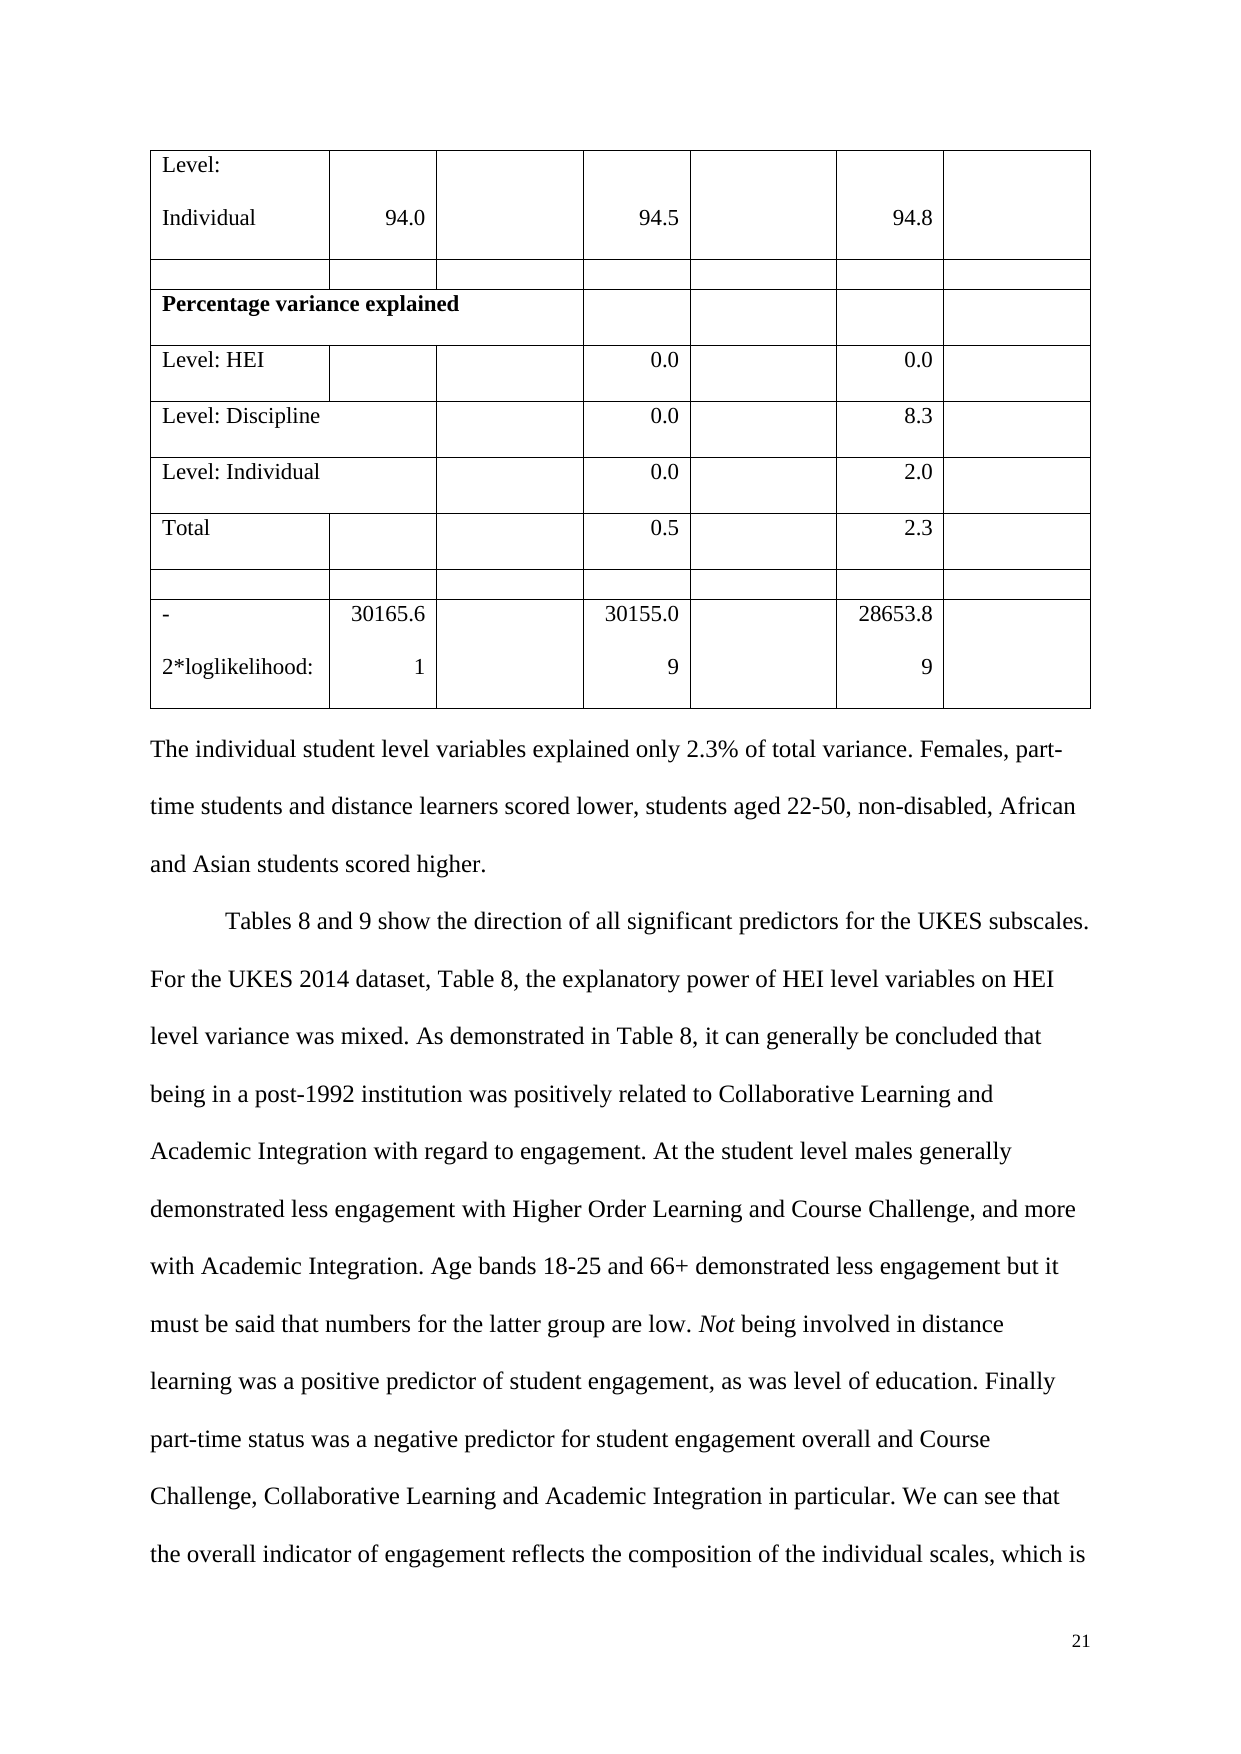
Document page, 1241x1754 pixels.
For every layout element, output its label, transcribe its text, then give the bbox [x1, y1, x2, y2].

table_cell 94.8 [837, 151, 943, 259]
table_cell [837, 260, 943, 289]
table_cell [944, 260, 1090, 289]
table_cell [437, 402, 583, 457]
table_cell [944, 600, 1090, 708]
table_cell [151, 260, 329, 289]
table_cell Level: Individual [151, 458, 436, 513]
table_cell [330, 260, 436, 289]
table_cell [330, 570, 436, 599]
table_cell [330, 514, 436, 569]
table_cell [691, 151, 836, 259]
table_cell [837, 290, 943, 345]
table_cell [944, 514, 1090, 569]
table_cell 30155.09 [584, 600, 690, 708]
table_cell [437, 570, 583, 599]
table_cell [437, 260, 583, 289]
table_cell [944, 570, 1090, 599]
table_cell 0.0 [584, 402, 690, 457]
table_cell [437, 346, 583, 401]
table_cell [837, 570, 943, 599]
table_cell 28653.89 [837, 600, 943, 708]
table_cell [691, 458, 836, 513]
text The individual student level variables explained only 2.3% of total variance. Females, part-time students and distance learners scored lower, students aged 22-50, non-disabled, African and Asian students scored higher. [150, 734, 1090, 877]
table_cell 8.3 [837, 402, 943, 457]
table_cell Level: Discipline [151, 402, 436, 457]
table_cell -2*loglikelihood: [151, 600, 329, 708]
table_cell [944, 151, 1090, 259]
table_cell [691, 570, 836, 599]
table_cell Total [151, 514, 329, 569]
table_cell [437, 514, 583, 569]
table_cell 0.5 [584, 514, 690, 569]
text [150, 906, 1090, 1567]
table_cell [584, 570, 690, 599]
table_cell [691, 346, 836, 401]
table_cell [944, 346, 1090, 401]
table_cell 0.0 [584, 346, 690, 401]
table_cell [437, 458, 583, 513]
table_cell 94.0 [330, 151, 436, 259]
table_cell [437, 600, 583, 708]
table_cell 94.5 [584, 151, 690, 259]
table_cell [330, 346, 436, 401]
table_cell [944, 290, 1090, 345]
table_cell 30165.61 [330, 600, 436, 708]
table_cell [691, 290, 836, 345]
table_cell 2.3 [837, 514, 943, 569]
table_cell [691, 514, 836, 569]
table_cell [584, 260, 690, 289]
table_cell Level: Individual [151, 151, 329, 259]
table_cell 0.0 [837, 346, 943, 401]
table_cell [151, 570, 329, 599]
table_cell [691, 600, 836, 708]
table_cell [437, 151, 583, 259]
table_cell [691, 402, 836, 457]
table_cell [691, 260, 836, 289]
table_cell [944, 402, 1090, 457]
table_cell 2.0 [837, 458, 943, 513]
table_cell Percentage variance explained [151, 290, 583, 345]
table_cell [944, 458, 1090, 513]
table_cell 0.0 [584, 458, 690, 513]
table_cell Level: HEI [151, 346, 329, 401]
table_cell [584, 290, 690, 345]
